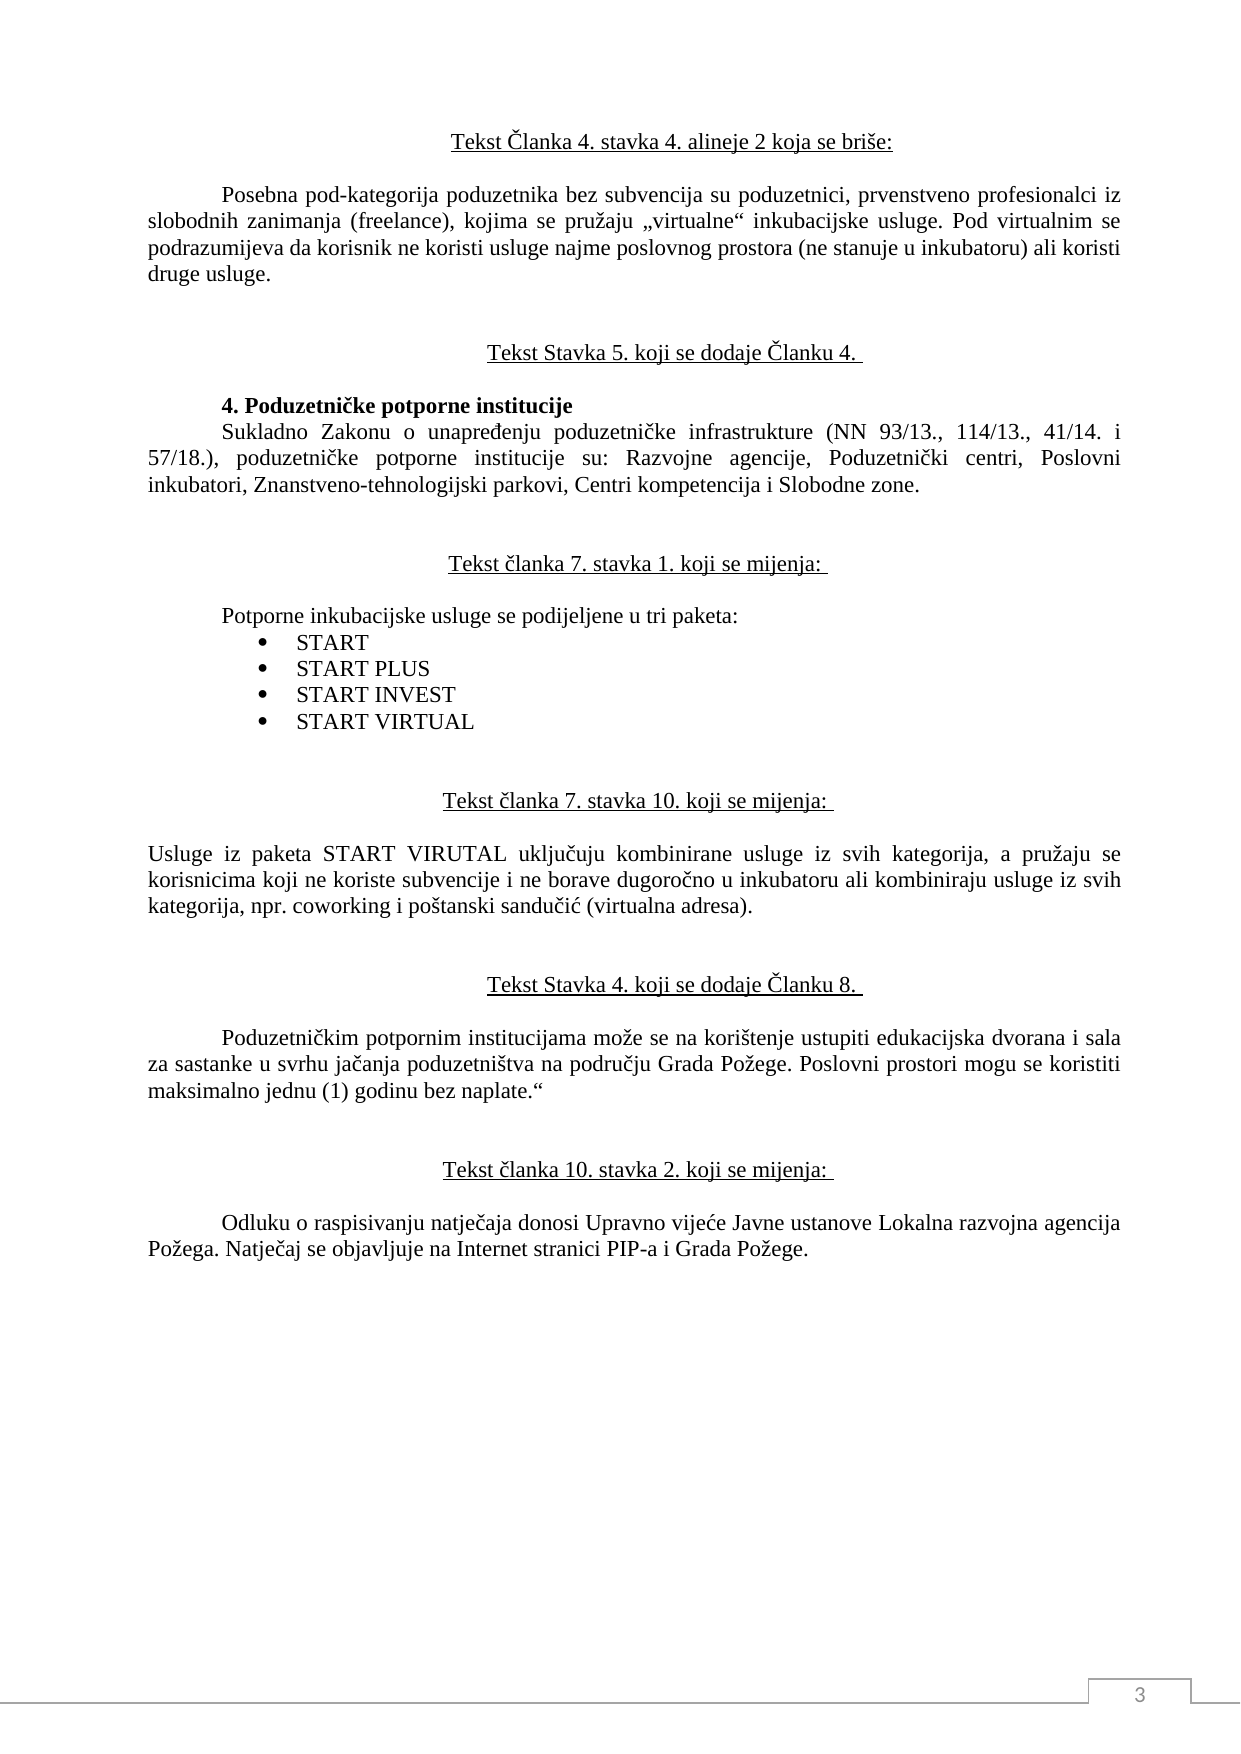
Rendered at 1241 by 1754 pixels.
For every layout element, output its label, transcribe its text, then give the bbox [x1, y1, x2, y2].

text Potporne inkubacijske usluge se podijeljene u tri paketa: [148, 602, 1122, 629]
text Tekst Stavka 4. koji se dodaje Članku 8. [148, 971, 1122, 998]
list START VIRTUAL [258, 708, 1122, 734]
text Poduzetničkim potpornim institucijama može se na korištenje ustupiti edukacijska dvorana i sala za sastanke u svrhu jačanja poduzetništva na području Grada Požege. Poslovni prostori mogu se koristiti maksimalno jednu (1) godinu bez naplate.“ [148, 1024, 1122, 1103]
text Odluku o raspisivanju natječaja donosi Upravno vijeće Javne ustanove Lokalna razvojna agencija Požega. Natječaj se objavljuje na Internet stranici PIP-a i Grada Požege. [148, 1209, 1122, 1261]
text Tekst članka 10. stavka 2. koji se mijenja: [148, 1156, 1122, 1182]
list START INVEST [258, 682, 1122, 708]
text Sukladno Zakonu o unapređenju poduzetničke infrastrukture (NN 93/13., 114/13., 41/14. i 57/18.), poduzetničke potporne institucije su: Razvojne agencije, Poduzetnički centri, Poslovni inkubatori, Znanstveno-tehnologijski parkovi, Centri kompetencija i Slobodne zone. [148, 418, 1122, 497]
text Tekst članka 7. stavka 10. koji se mijenja: [148, 787, 1122, 813]
text Tekst Članka 4. stavka 4. alineje 2 koja se briše: [148, 128, 1122, 154]
list START PLUS [258, 655, 1122, 682]
text Posebna pod-kategorija poduzetnika bez subvencija su poduzetnici, prvenstveno profesionalci iz slobodnih zanimanja (freelance), kojima se pružaju „virtualne“ inkubacijske usluge. Pod virtualnim se podrazumijeva da korisnik ne koristi usluge najme poslovnog prostora (ne stanuje u inkubatoru) ali koristi druge usluge. [148, 181, 1122, 286]
text Tekst Stavka 5. koji se dodaje Članku 4. [148, 339, 1122, 365]
list START [258, 629, 1122, 655]
text Tekst članka 7. stavka 1. koji se mijenja: [148, 550, 1122, 576]
text Usluge iz paketa START VIRUTAL uključuju kombinirane usluge iz svih kategorija, a pružaju se korisnicima koji ne koriste subvencije i ne borave dugoročno u inkubatoru ali kombiniraju usluge iz svih kategorija, npr. coworking i poštanski sandučić (virtualna adresa). [148, 840, 1122, 919]
text 4. Poduzetničke potporne institucije [148, 392, 1122, 418]
